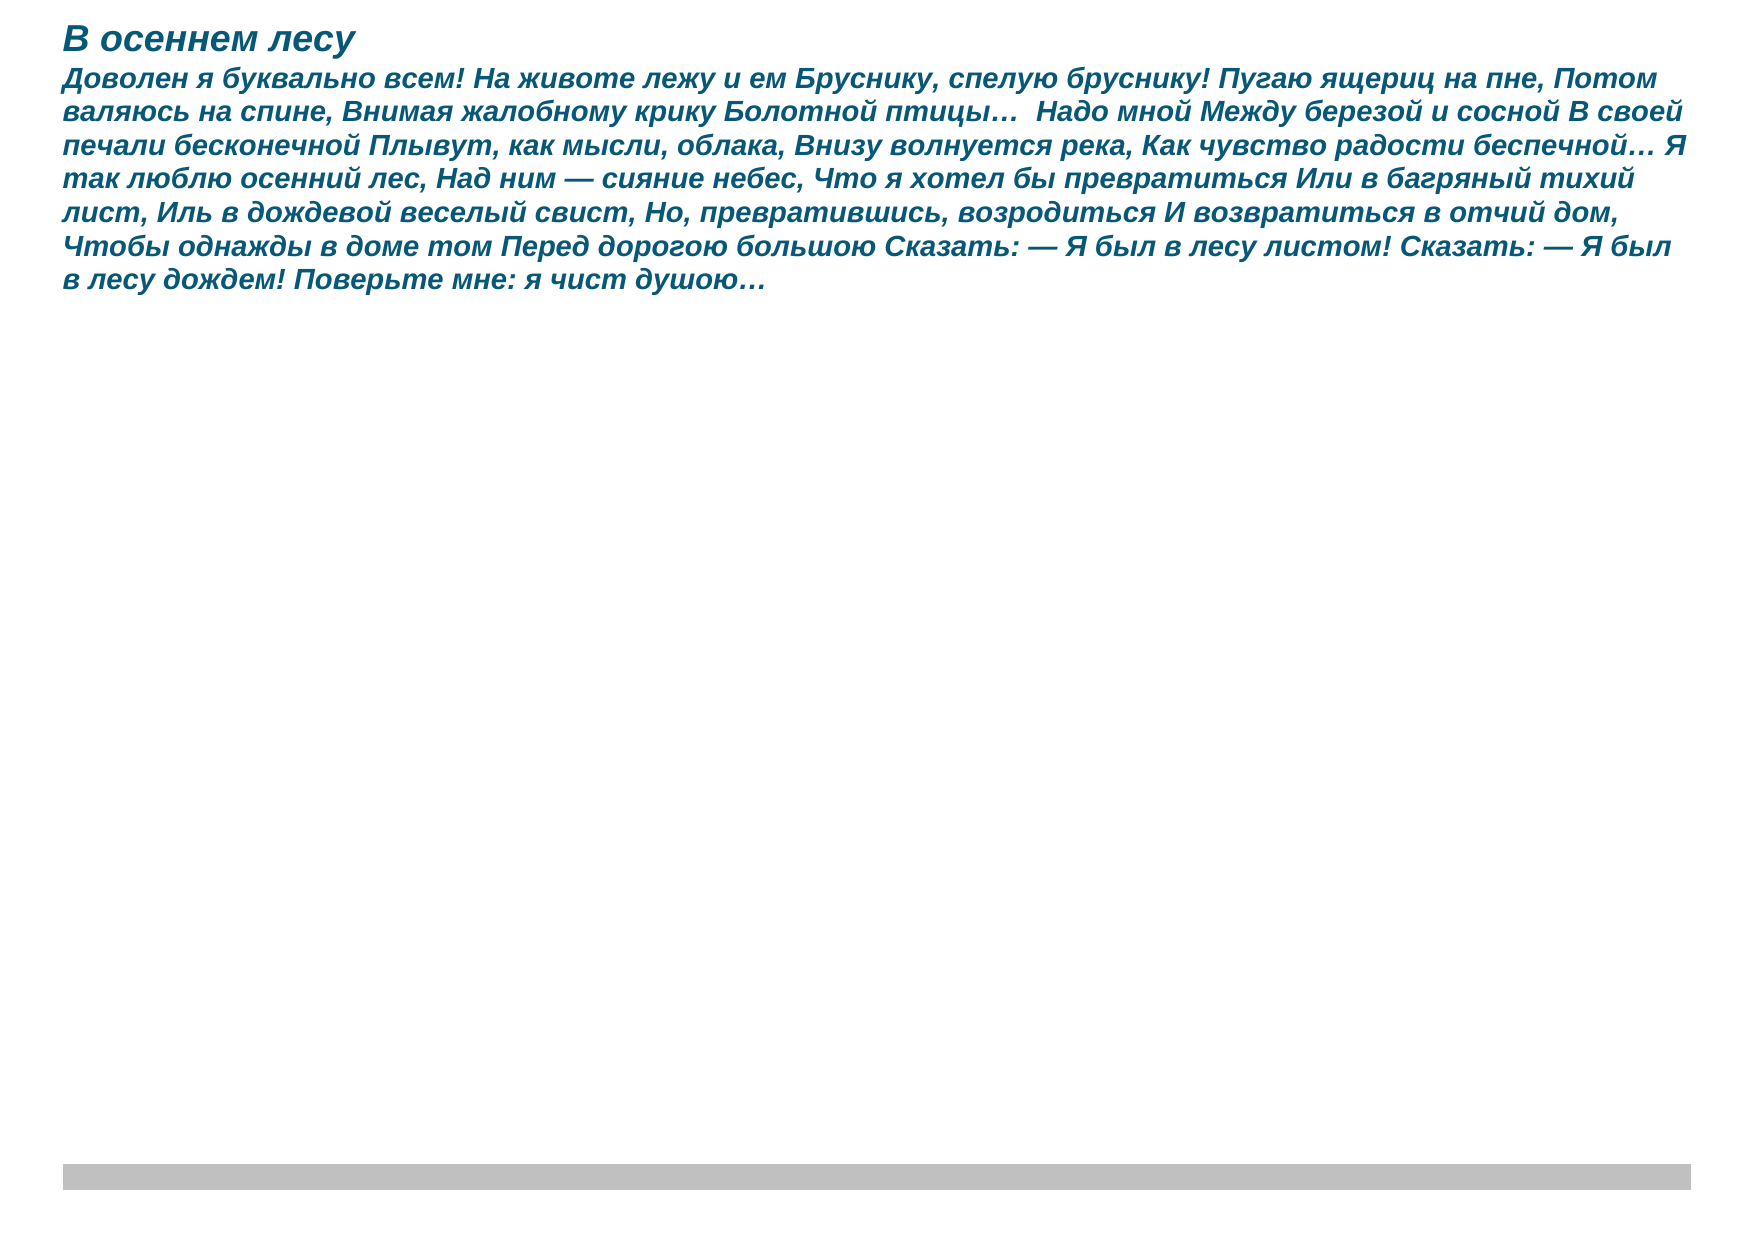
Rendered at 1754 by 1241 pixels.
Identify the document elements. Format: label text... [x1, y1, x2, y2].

subtitle В осеннем лесу [62, 17, 1691, 60]
text Доволен я буквально всем! [62, 61, 1691, 296]
